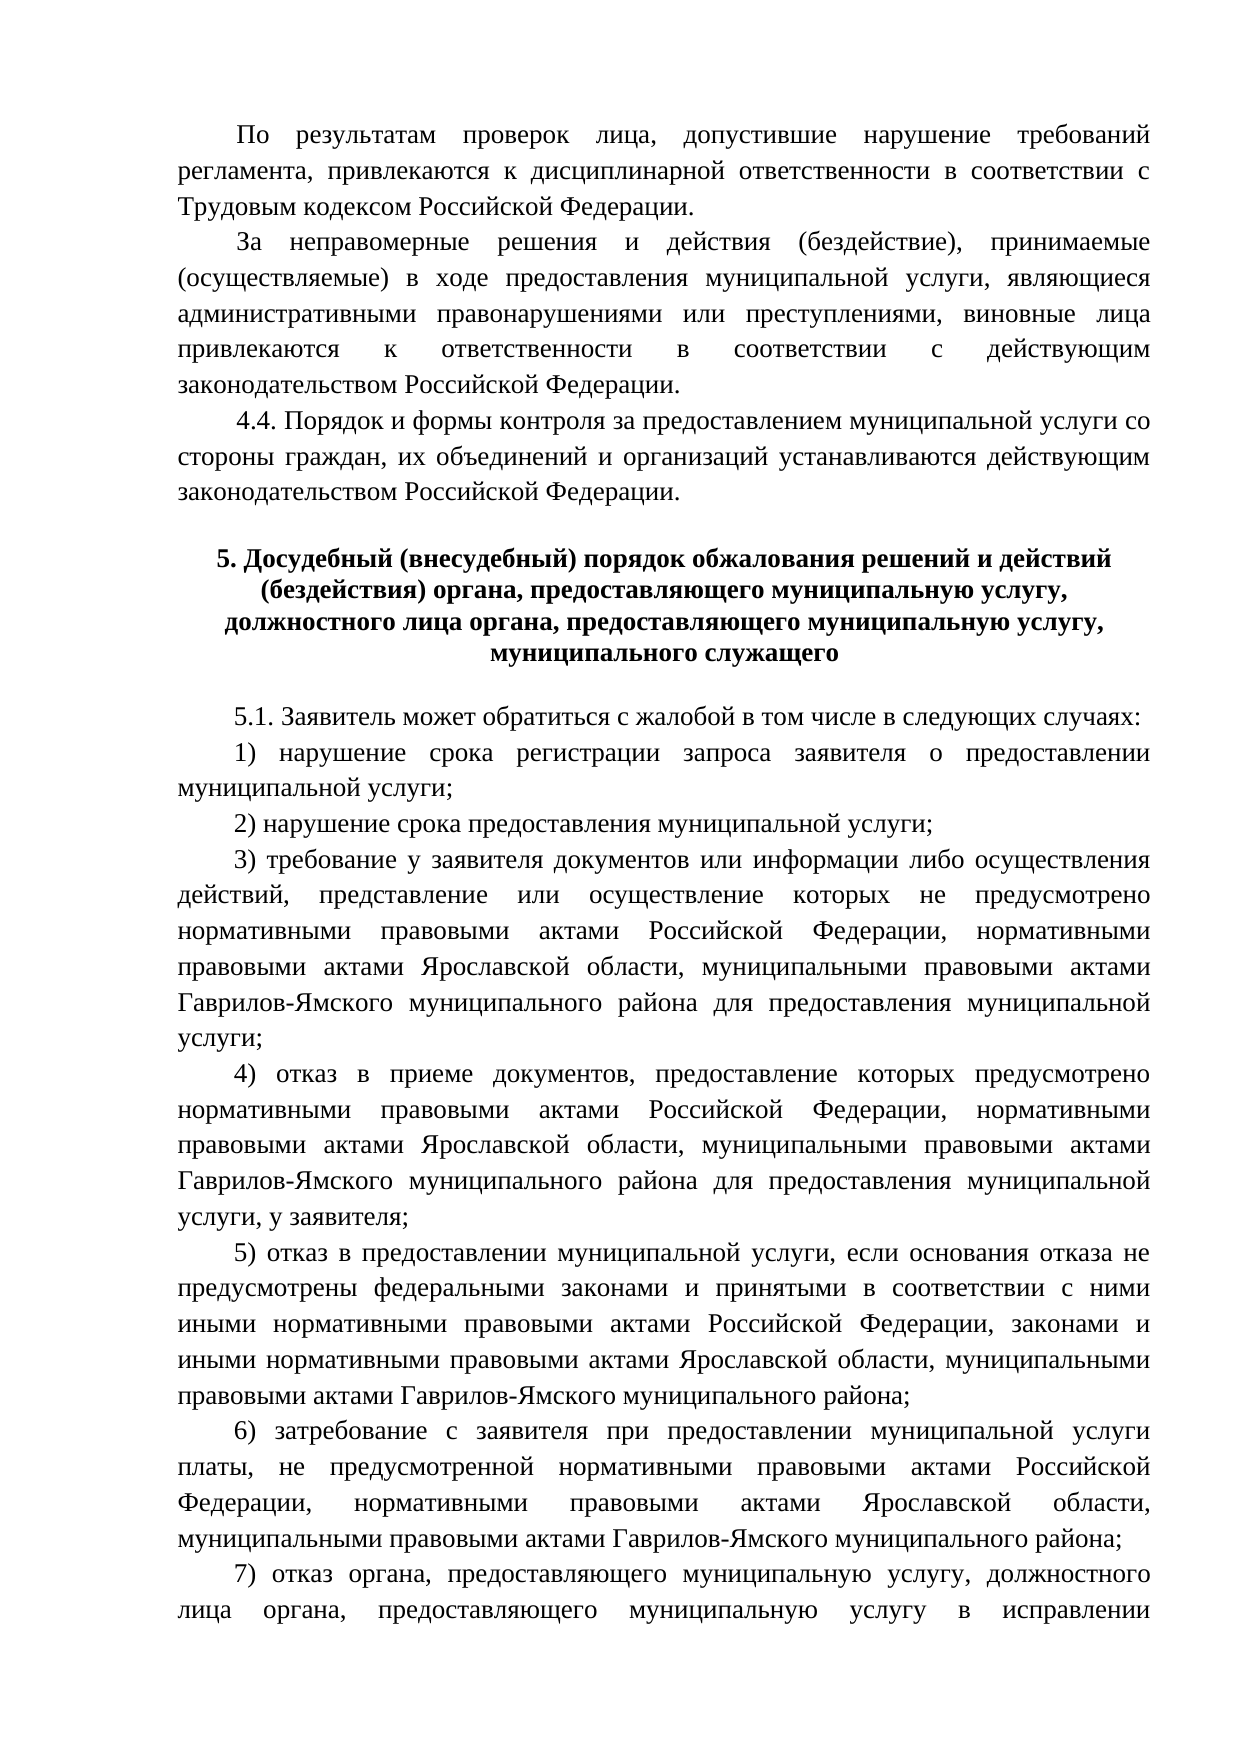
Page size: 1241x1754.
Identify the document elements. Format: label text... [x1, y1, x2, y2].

text 5. Досудебный (внесудебный) порядок обжалования решений и действий (бездействия) органа, предоставляющего муниципальную услугу, должностного лица органа, предоставляющего муниципальную услугу, муниципального служащего [177, 542, 1152, 667]
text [177, 1557, 1152, 1624]
text 4.4. Порядок и формы контроля за предоставлением муниципальной услуги со стороны граждан, их объединений и организаций устанавливаются действующим законодательством Российской Федерации. [177, 404, 1152, 507]
text По результатам проверок лица, допустившие нарушение требований регламента, привлекаются к дисциплинарной ответственности в соответствии с Трудовым кодексом Российской Федерации. [177, 118, 1152, 221]
text 2) нарушение срока предоставления муниципальной услуги; [177, 807, 1152, 838]
text 4) отказ в приеме документов, предоставление которых предусмотрено нормативными правовыми актами Российской Федерации, нормативными правовыми актами Ярославской области, муниципальными правовыми актами Гаврилов-Ямского муниципального района для предоставления муниципальной услуги, у заявителя; [177, 1057, 1152, 1231]
text 6) затребование с заявителя при предоставлении муниципальной услуги платы, не предусмотренной нормативными правовыми актами Российской Федерации, нормативными правовыми актами Ярославской области, муниципальными правовыми актами Гаврилов-Ямского муниципального района; [177, 1414, 1152, 1553]
text За неправомерные решения и действия (бездействие), принимаемые (осуществляемые) в ходе предоставления муниципальной услуги, являющиеся административными правонарушениями или преступлениями, виновные лица привлекаются к ответственности в соответствии с действующим законодательством Российской Федерации. [177, 225, 1152, 399]
text 1) нарушение срока регистрации запроса заявителя о предоставлении муниципальной услуги; [177, 736, 1152, 802]
text 5.1. Заявитель может обратиться с жалобой в том числе в следующих случаях: [177, 700, 1152, 731]
text 3) требование у заявителя документов или информации либо осуществления действий, представление или осуществление которых не предусмотрено нормативными правовыми актами Российской Федерации, нормативными правовыми актами Ярославской области, муниципальными правовыми актами Гаврилов-Ямского муниципального района для предоставления муниципальной услуги; [177, 843, 1152, 1053]
text 5) отказ в предоставлении муниципальной услуги, если основания отказа не предусмотрены федеральными законами и принятыми в соответствии с ними иными нормативными правовыми актами Российской Федерации, законами и иными нормативными правовыми актами Ярославской области, муниципальными правовыми актами Гаврилов-Ямского муниципального района; [177, 1236, 1152, 1410]
